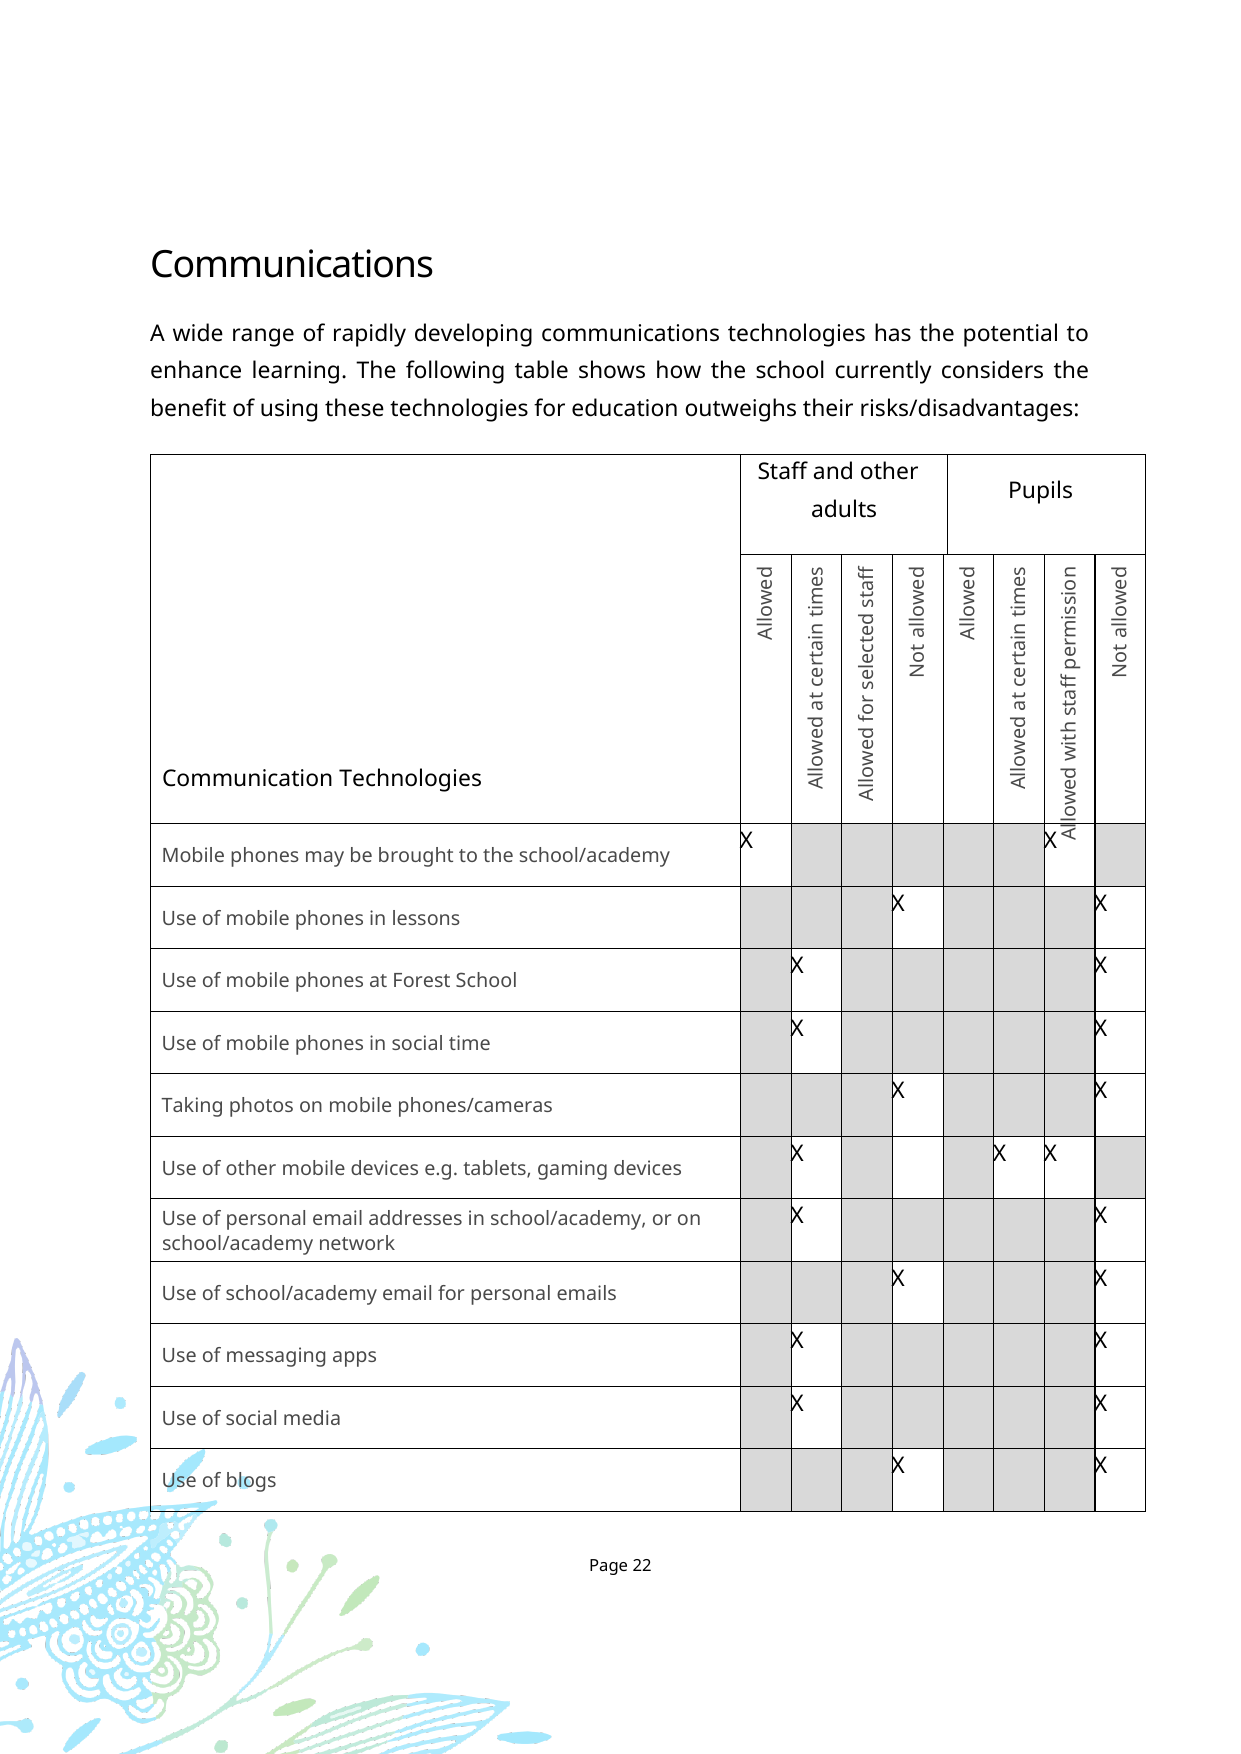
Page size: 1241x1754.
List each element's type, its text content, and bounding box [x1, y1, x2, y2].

table_cell [842, 1137, 892, 1198]
table_cell X [994, 1137, 1044, 1198]
table_cell X [893, 1074, 943, 1136]
table_cell X [1045, 1137, 1094, 1198]
table_cell [893, 824, 943, 886]
table_cell Allowed at certain times [994, 555, 1044, 823]
table_cell X [792, 1324, 841, 1386]
table_cell Use of social media [151, 1387, 740, 1448]
table_cell [792, 1262, 841, 1323]
table_cell Use of personal email addresses in school/academy, or on school/academy network [151, 1199, 740, 1261]
subtitle Communications [150, 237, 1090, 288]
table_cell Allowed [741, 555, 791, 823]
table_cell Use of school/academy email for personal emails [151, 1262, 740, 1323]
table_cell [994, 824, 1044, 886]
table_cell [944, 1262, 993, 1323]
table_cell [792, 824, 841, 886]
table_header Pupils [948, 455, 1145, 554]
table_cell Use of mobile phones in lessons [151, 887, 740, 948]
table_cell [944, 887, 993, 948]
table_cell Use of mobile phones in social time [151, 1012, 740, 1073]
table_cell [994, 1324, 1044, 1386]
table_cell Taking photos on mobile phones/cameras [151, 1074, 740, 1136]
table_cell X [1045, 824, 1094, 886]
table_cell [893, 1012, 943, 1073]
table_cell X [893, 1262, 943, 1323]
table_cell [792, 1449, 841, 1511]
table_cell [842, 1199, 892, 1261]
table_cell Allowed at certain times [792, 555, 841, 823]
table_cell [944, 1012, 993, 1073]
picture [0, 1338, 711, 1754]
table_cell [1096, 824, 1145, 886]
table_cell [994, 887, 1044, 948]
table_cell [741, 887, 791, 948]
table_cell [893, 1199, 943, 1261]
table_cell [792, 887, 841, 948]
table_cell [944, 1137, 993, 1198]
table_cell X [1096, 1199, 1145, 1261]
table_cell [1045, 949, 1094, 1011]
table_cell X [1096, 949, 1145, 1011]
table_header Communication Technologies [151, 455, 740, 823]
table_cell [1096, 1137, 1145, 1198]
table_cell [994, 1199, 1044, 1261]
table_cell X [792, 1012, 841, 1073]
table_cell [842, 824, 892, 886]
table_cell [741, 1199, 791, 1261]
table_cell [1045, 1012, 1094, 1073]
table_cell [842, 1012, 892, 1073]
table_cell [994, 1449, 1044, 1511]
table_cell [792, 1074, 841, 1136]
table_cell [944, 1199, 993, 1261]
table_cell [893, 1137, 943, 1198]
table_cell Use of mobile phones at Forest School [151, 949, 740, 1011]
table_cell [1045, 1262, 1094, 1323]
table_cell X [1096, 1449, 1145, 1511]
table_cell [893, 949, 943, 1011]
table_cell [1045, 1387, 1094, 1448]
table_cell X [893, 887, 943, 948]
table_cell [1045, 1074, 1094, 1136]
table_cell [741, 1137, 791, 1198]
table_cell [944, 1449, 993, 1511]
table_cell X [1096, 1262, 1145, 1323]
table_cell [944, 1074, 993, 1136]
table_cell Allowed for selected staff [842, 555, 892, 823]
table_cell [842, 949, 892, 1011]
table_cell [893, 1324, 943, 1386]
table_cell X [1096, 887, 1145, 948]
table_header Staff and other adults [741, 455, 947, 554]
table_cell Allowed [944, 555, 993, 823]
table_cell Not allowed [893, 555, 943, 823]
table_cell X [792, 949, 841, 1011]
table_cell X [1096, 1387, 1145, 1448]
table_cell X [1096, 1074, 1145, 1136]
table_cell Allowed with staff permission [1045, 555, 1094, 823]
table_cell [1045, 1324, 1094, 1386]
table_cell [842, 1387, 892, 1448]
table_cell X [741, 824, 791, 886]
table_cell [994, 1074, 1044, 1136]
table_cell [842, 1074, 892, 1136]
table_cell Use of blogs [151, 1449, 740, 1511]
table_cell [893, 1387, 943, 1448]
table_cell Use of other mobile devices e.g. tablets, gaming devices [151, 1137, 740, 1198]
table_cell X [893, 1449, 943, 1511]
table_cell [741, 1387, 791, 1448]
table_cell Use of messaging apps [151, 1324, 740, 1386]
table_cell [1045, 1449, 1094, 1511]
table_cell [944, 824, 993, 886]
table_cell [994, 949, 1044, 1011]
table_cell [944, 1387, 993, 1448]
table_cell [994, 1012, 1044, 1073]
table_cell [842, 887, 892, 948]
table_cell [842, 1449, 892, 1511]
table_cell [741, 1074, 791, 1136]
table_cell X [792, 1137, 841, 1198]
table_cell X [792, 1387, 841, 1448]
table_cell X [1096, 1324, 1145, 1386]
table_cell Mobile phones may be brought to the school/academy [151, 824, 740, 886]
table_cell [741, 949, 791, 1011]
text A wide range of rapidly developing communications technologies has the potential to enhance learning. The following table shows how the school currently considers the benefit of using these technologies for education outweighs their risks/disadvantages: [150, 317, 1090, 423]
table_cell [944, 1324, 993, 1386]
table_cell X [1096, 1012, 1145, 1073]
table_cell [842, 1262, 892, 1323]
table_cell [1045, 1199, 1094, 1261]
table_cell [741, 1324, 791, 1386]
table_cell [842, 1324, 892, 1386]
table_cell [994, 1387, 1044, 1448]
table_cell [994, 1262, 1044, 1323]
table_cell [944, 949, 993, 1011]
table_cell X [792, 1199, 841, 1261]
table_cell [741, 1262, 791, 1323]
table_cell [1045, 887, 1094, 948]
table_cell [741, 1012, 791, 1073]
table_cell [741, 1449, 791, 1511]
table_cell Not allowed [1096, 555, 1145, 823]
